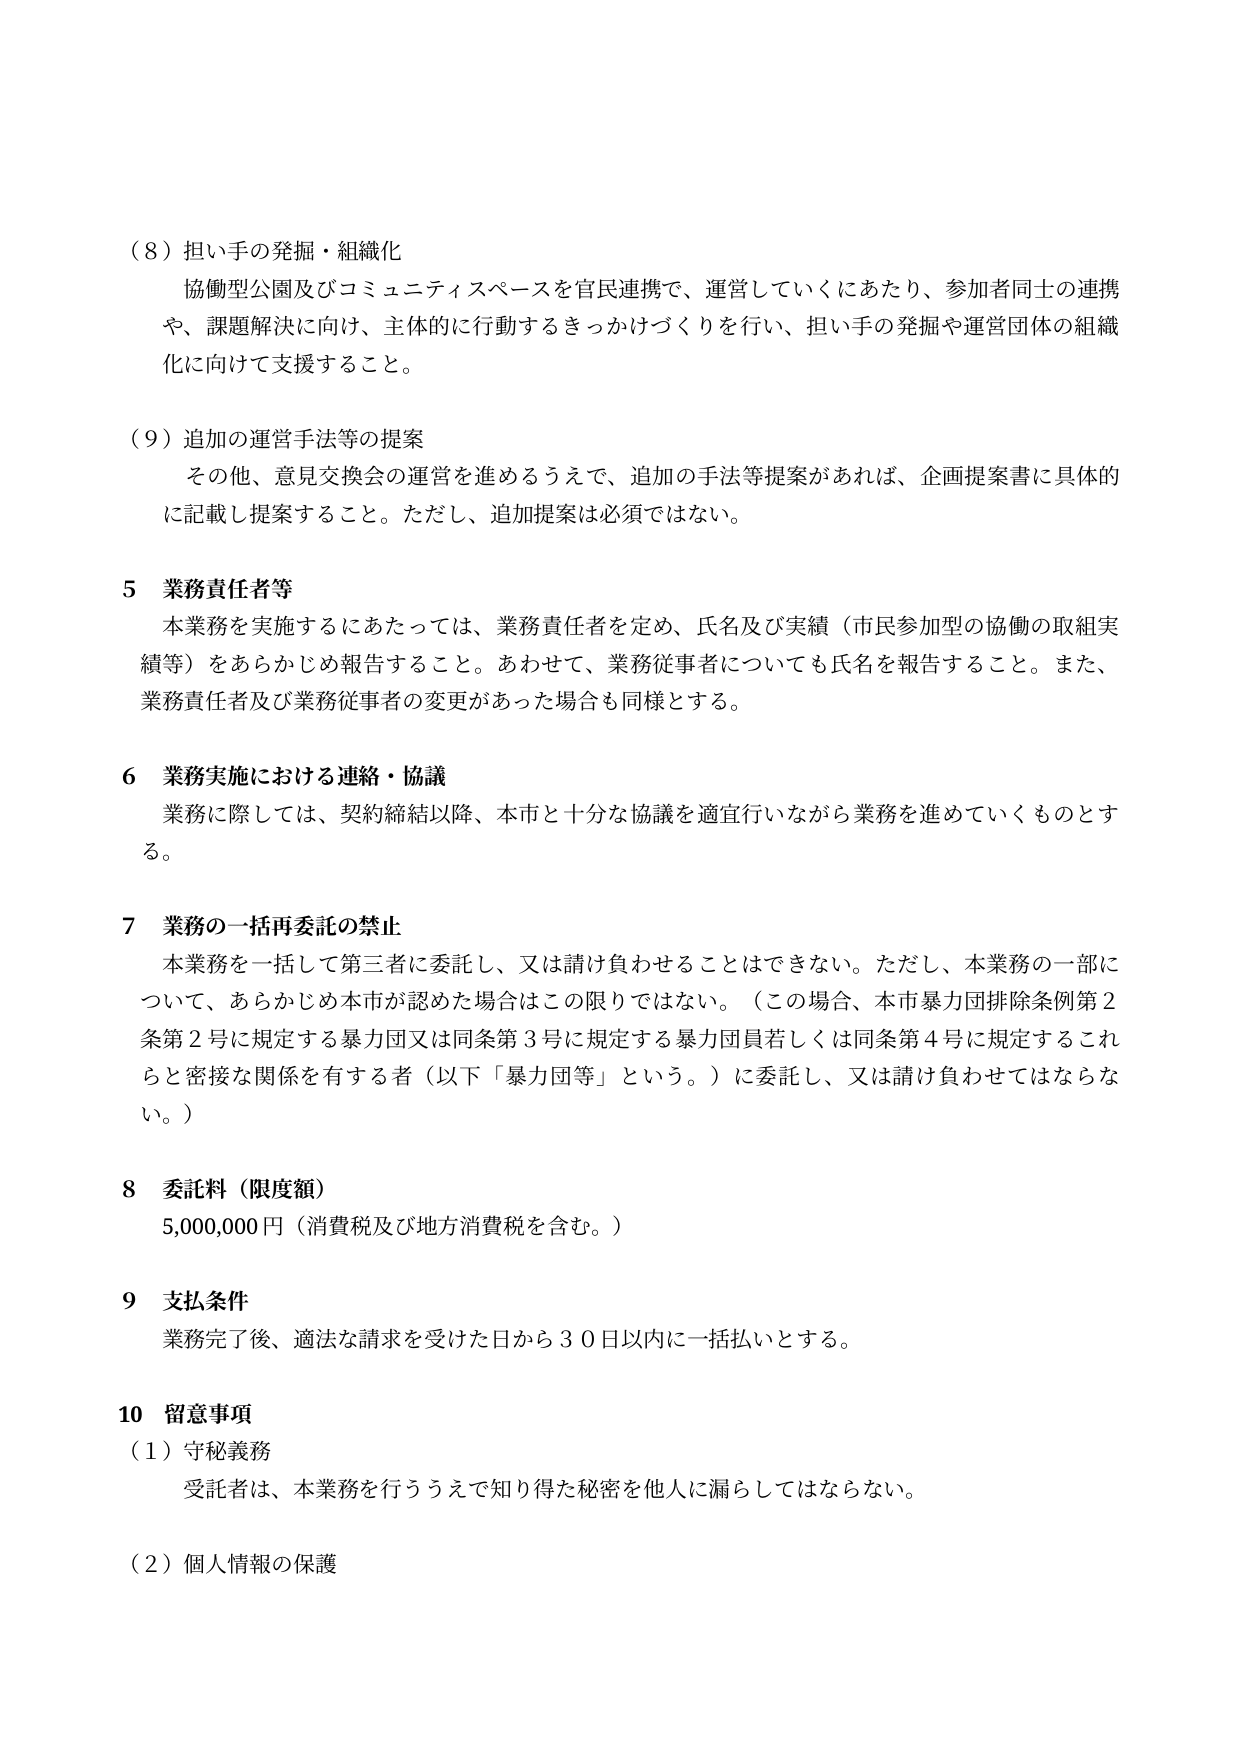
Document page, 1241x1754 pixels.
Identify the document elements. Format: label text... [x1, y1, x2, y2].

text 業務に際しては、契約締結以降、本市と十分な協議を適宜行いながら業務を進めていくものとする。 [140, 794, 1122, 869]
text 本業務を一括して第三者に委託し、又は請け負わせることはできない。ただし、本業務の一部について、あらかじめ本市が認めた場合はこの限りではない。（この場合、本市暴力団排除条例第２条第２号に規定する暴力団又は同条第３号に規定する暴力団員若しくは同条第４号に規定するこれらと密接な関係を有する者（以下「暴力団等」という。）に委託し、又は請け負わせてはならない。） [140, 944, 1122, 1131]
text 協働型公園及びコミュニティスペースを官民連携で、運営していくにあたり、参加者同士の連携や、課題解決に向け、主体的に行動するきっかけづくりを行い、担い手の発掘や運営団体の組織化に向けて支援すること。 [118, 269, 1122, 381]
text 10 留意事項 [118, 1394, 1122, 1431]
text （８）担い手の発掘・組織化 [118, 231, 1122, 269]
text 5,000,000円（消費税及び地方消費税を含む。） [118, 1206, 1122, 1244]
text ６ 業務実施における連絡・協議 [118, 756, 1122, 794]
text 業務完了後、適法な請求を受けた日から３０日以内に一括払いとする。 [140, 1319, 1122, 1356]
text ８ 委託料（限度額） [118, 1169, 1122, 1206]
text （２）個人情報の保護 [118, 1544, 1122, 1581]
text ５ 業務責任者等 [118, 569, 1122, 606]
text その他、意見交換会の運営を進めるうえで、追加の手法等提案があれば、企画提案書に具体的に記載し提案すること。ただし、追加提案は必須ではない。 [118, 456, 1122, 531]
text 受託者は、本業務を行ううえで知り得た秘密を他人に漏らしてはならない。 [162, 1469, 1122, 1506]
text ７ 業務の一括再委託の禁止 [118, 906, 1122, 944]
text 本業務を実施するにあたっては、業務責任者を定め、氏名及び実績（市民参加型の協働の取組実績等）をあらかじめ報告すること。あわせて、業務従事者についても氏名を報告すること。また、業務責任者及び業務従事者の変更があった場合も同様とする。 [140, 606, 1122, 719]
text （９）追加の運営手法等の提案 [118, 419, 1122, 456]
text ９ 支払条件 [118, 1281, 1122, 1319]
text （１）守秘義務 [118, 1431, 1122, 1469]
